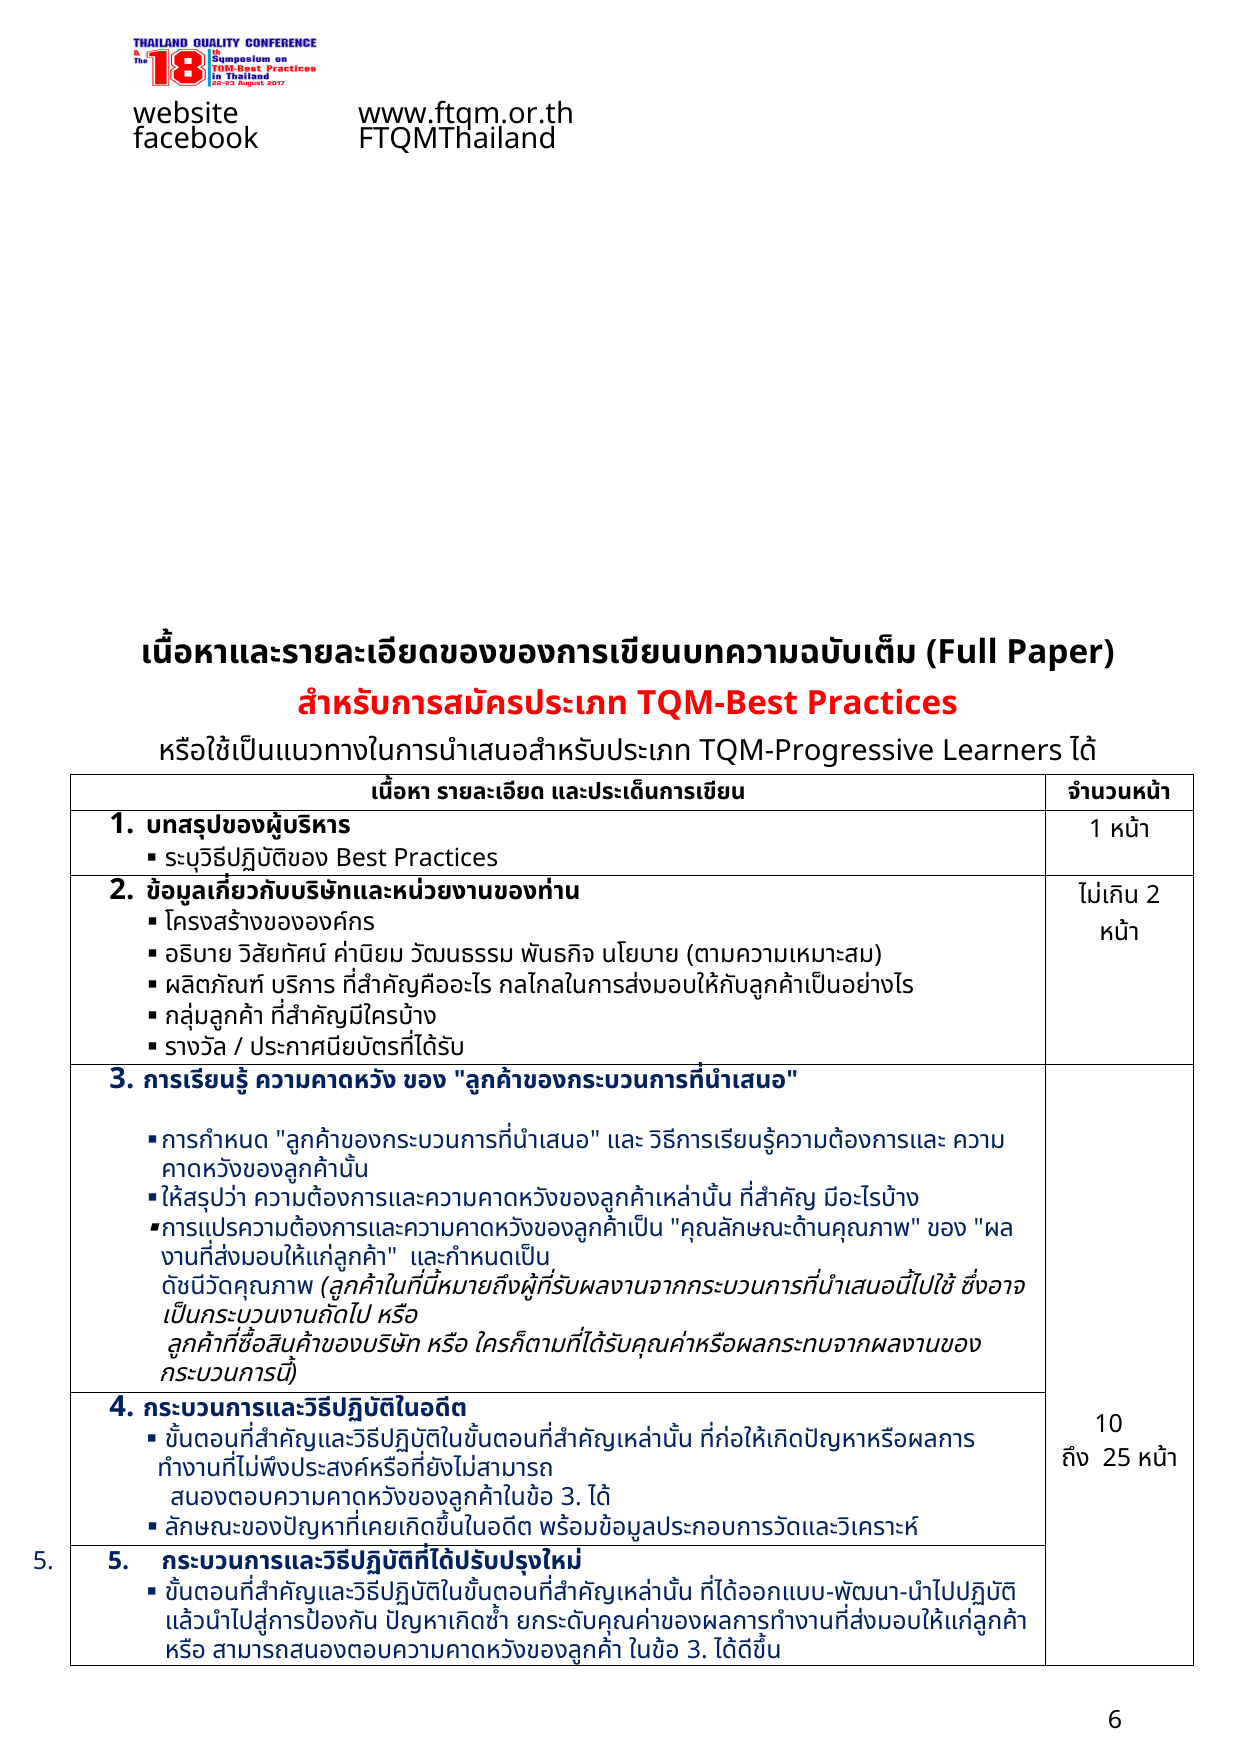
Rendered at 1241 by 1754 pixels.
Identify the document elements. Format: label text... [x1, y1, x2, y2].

table_cell ข้อมูลเกี่ยวกับบริษัทและหน่วยงานของท่าน โครงสร้างขององค์กร อธิบาย วิสัยทัศน์ ค่านิยม วัฒนธรรม พันธกิจ นโยบาย (ตามความเหมาะสม) ผลิตภัณฑ์ บริการ ที่สำคัญคืออะไร กลไกลในการส่งมอบให้กับลูกค้าเป็นอย่างไร กลุ่มลูกค้า ที่สำคัญมีใครบ้าง รางวัล / ประกาศนียบัตรที่ได้รับ [71, 876, 1045, 1064]
table_header เนื้อหา รายละเอียด และประเด็นการเขียน [71, 775, 1045, 809]
text website www.ftqm.or.th [133, 103, 1120, 128]
table_cell บทสรุปของผู้บริหาร ระบุวิธีปฏิบัติของ Best Practices [71, 811, 1045, 875]
text facebook FTQMThailand [133, 128, 405, 153]
text หรือใช้เป็นแนวทางในการนำเสนอสำหรับประเภท TQM-Progressive Learners ได้ [133, 729, 1122, 774]
table_cell กระบวนการและวิธีปฏิบัติในอดีต ขั้นตอนที่สำคัญและวิธีปฏิบัติในขั้นตอนที่สำคัญเหล่านั้น ที่ก่อให้เกิดปัญหาหรือผลการทำงานที่ไม่พึงประสงค์หรือที่ยังไม่สามารถ สนองตอบความคาดหวังของลูกค้าในข้อ 3. ได้ ลักษณะของปัญหาที่เคยเกิดขึ้นในอดีต พร้อมข้อมูลประกอบการวัดและวิเคราะห์ [71, 1393, 1045, 1545]
text เนื้อหาและรายละเอียดของของการเขียนบทความฉบับเต็ม (Full Paper) [133, 628, 1122, 679]
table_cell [71, 1546, 1045, 1665]
picture [132, 37, 318, 88]
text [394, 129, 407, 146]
text facebook FTQMThailand [405, 128, 1120, 153]
table_cell 1 หน้า [1046, 811, 1193, 875]
text สำหรับการสมัครประเภท TQM-Best Practices [133, 679, 1122, 729]
table_cell ถึง 25 หน้า [1046, 1065, 1193, 1665]
table_cell ไม่เกิน 2 หน้า [1046, 876, 1193, 1064]
table_cell การเรียนรู้ ความคาดหวัง ของ "ลูกค้าของกระบวนการที่นำเสนอ" การกำหนด "ลูกค้าของกระบวนการที่นำเสนอ" และ วิธีการเรียนรู้ความต้องการและ ความคาดหวังของลูกค้านั้น ให้สรุปว่า ความต้องการและความคาดหวังของลูกค้าเหล่านั้น ที่สำคัญ มีอะไรบ้าง การแปรความต้องการและความคาดหวังของลูกค้าเป็น "คุณลักษณะด้านคุณภาพ" ของ "ผลงานที่ส่งมอบให้แก่ลูกค้า" และกำหนดเป็น ดัชนีวัดคุณภาพ (ลูกค้าในที่นี้หมายถึงผู้ที่รับผลงานจากกระบวนการที่นำเสนอนี้ไปใช้ ซึ่งอาจเป็นกระบวนงานถัดไป หรือ ลูกค้าที่ซื้อสินค้าของบริษัท หรือ ใครก็ตามที่ได้รับคุณค่าหรือผลกระทบจากผลงานของกระบวนการนี้) [71, 1065, 1045, 1392]
table_header จำนวนหน้า [1046, 775, 1193, 809]
